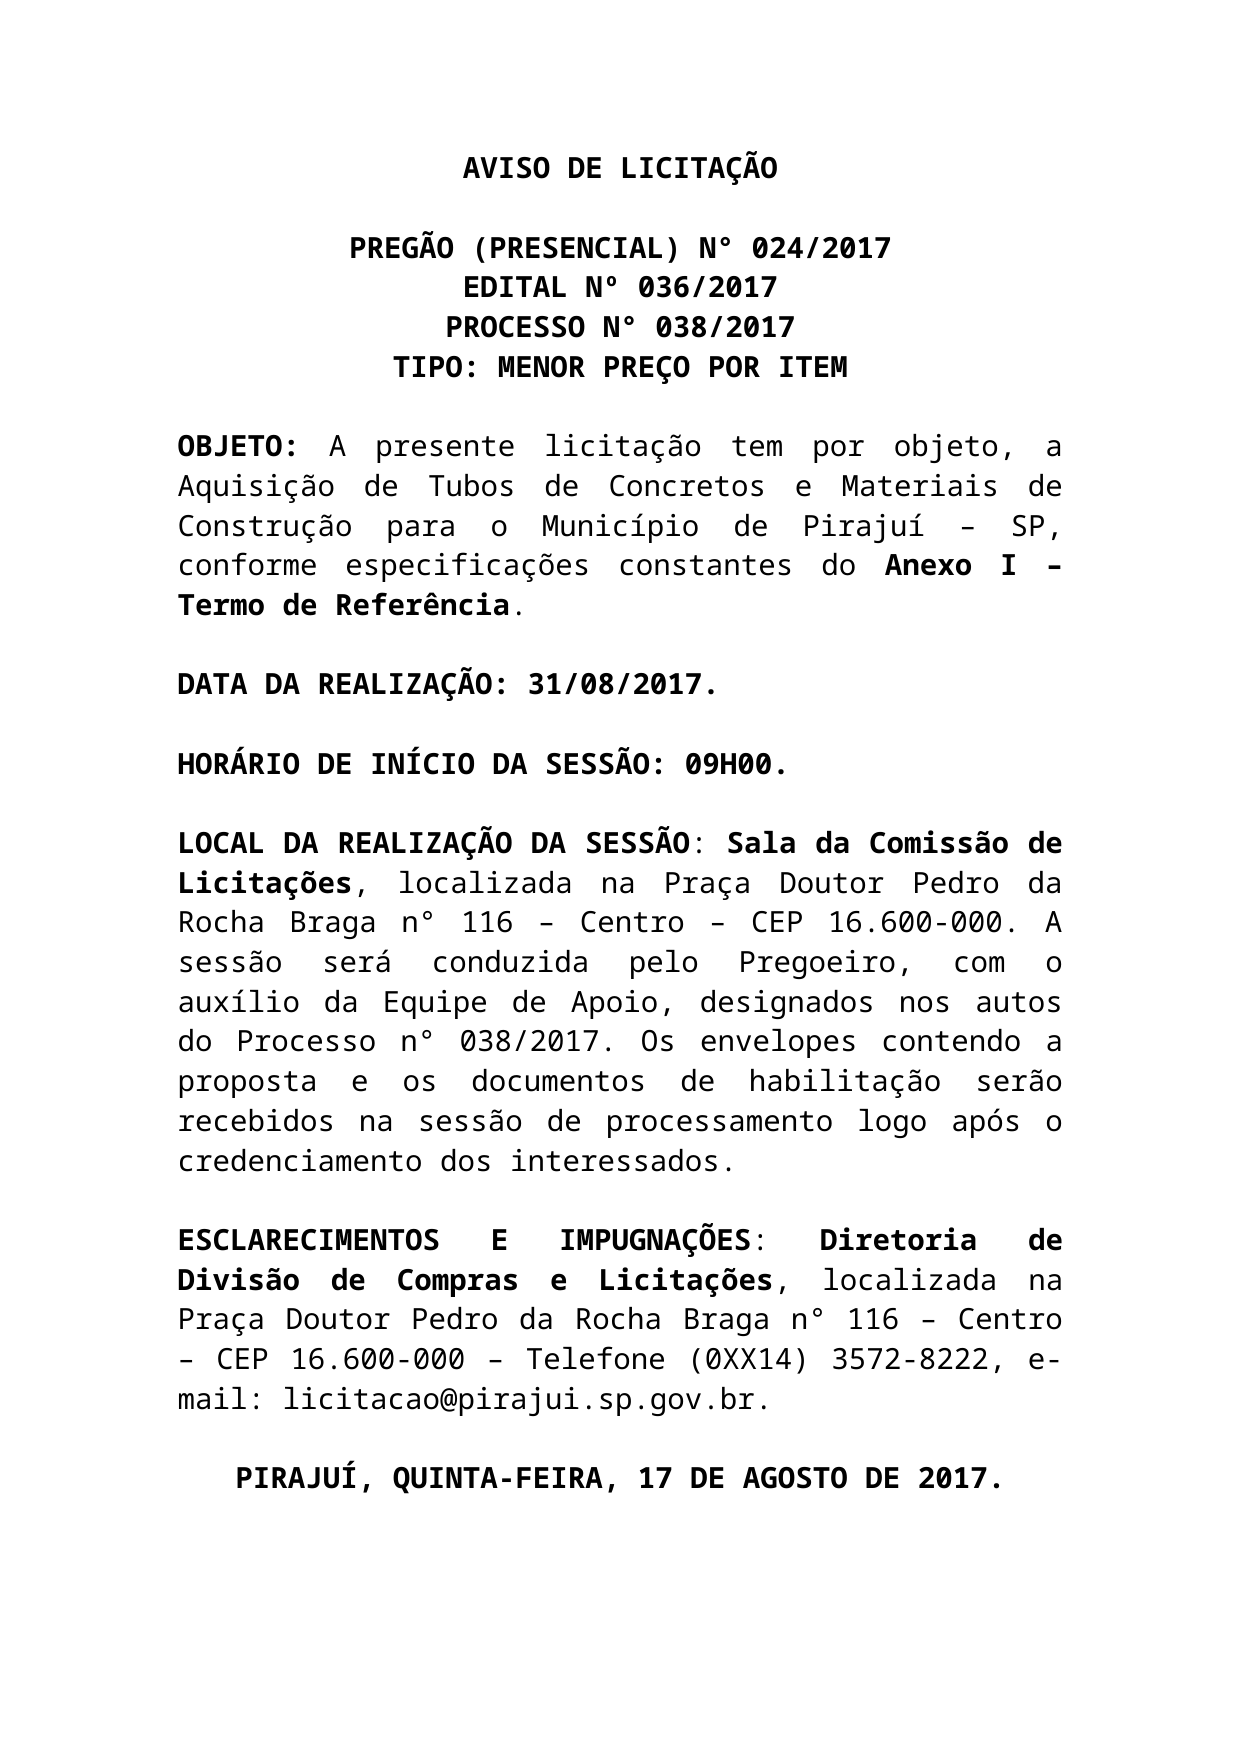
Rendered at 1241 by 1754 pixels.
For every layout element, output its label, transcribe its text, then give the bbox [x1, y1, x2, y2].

text AVISO DE LICITAÇÃO [177, 148, 1063, 187]
text LOCAL DA REALIZAÇÃO DA SESSÃO: Sala da Comissão de Licitações, localizada na Praça Doutor Pedro da Rocha Braga n° 116 – Centro – CEP 16.600-000. A sessão será conduzida pelo Pregoeiro, com o auxílio da Equipe de Apoio, designados nos autos do Processo n° 038/2017. Os envelopes contendo a proposta e os documentos de habilitação serão recebidos na sessão de processamento logo após o credenciamento dos interessados. [177, 822, 1063, 1179]
text DATA DA REALIZAÇÃO: 31/08/2017. [177, 663, 1063, 703]
text PIRAJUÍ, QUINTA-FEIRA, 17 DE AGOSTO DE 2017. [177, 1457, 1063, 1497]
text HORÁRIO DE INÍCIO DA SESSÃO: 09H00. [177, 743, 1063, 783]
text PROCESSO N° 038/2017 [177, 306, 1063, 346]
text TIPO: MENOR PREÇO POR ITEM [177, 346, 1063, 386]
text ESCLARECIMENTOS E IMPUGNAÇÕES: Diretoria de Divisão de Compras e Licitações, localizada na Praça Doutor Pedro da Rocha Braga n° 116 – Centro – CEP 16.600-000 – Telefone (0XX14) 3572-8222, e-mail: licitacao@pirajui.sp.gov.br. [177, 1219, 1063, 1418]
text OBJETO: A presente licitação tem por objeto, a Aquisição de Tubos de Concretos e Materiais de Construção para o Município de Pirajuí – SP, conforme especificações constantes do Anexo I – Termo de Referência. [177, 425, 1063, 624]
text PREGÃO (PRESENCIAL) N° 024/2017 [177, 227, 1063, 267]
text EDITAL Nº 036/2017 [177, 267, 1063, 306]
